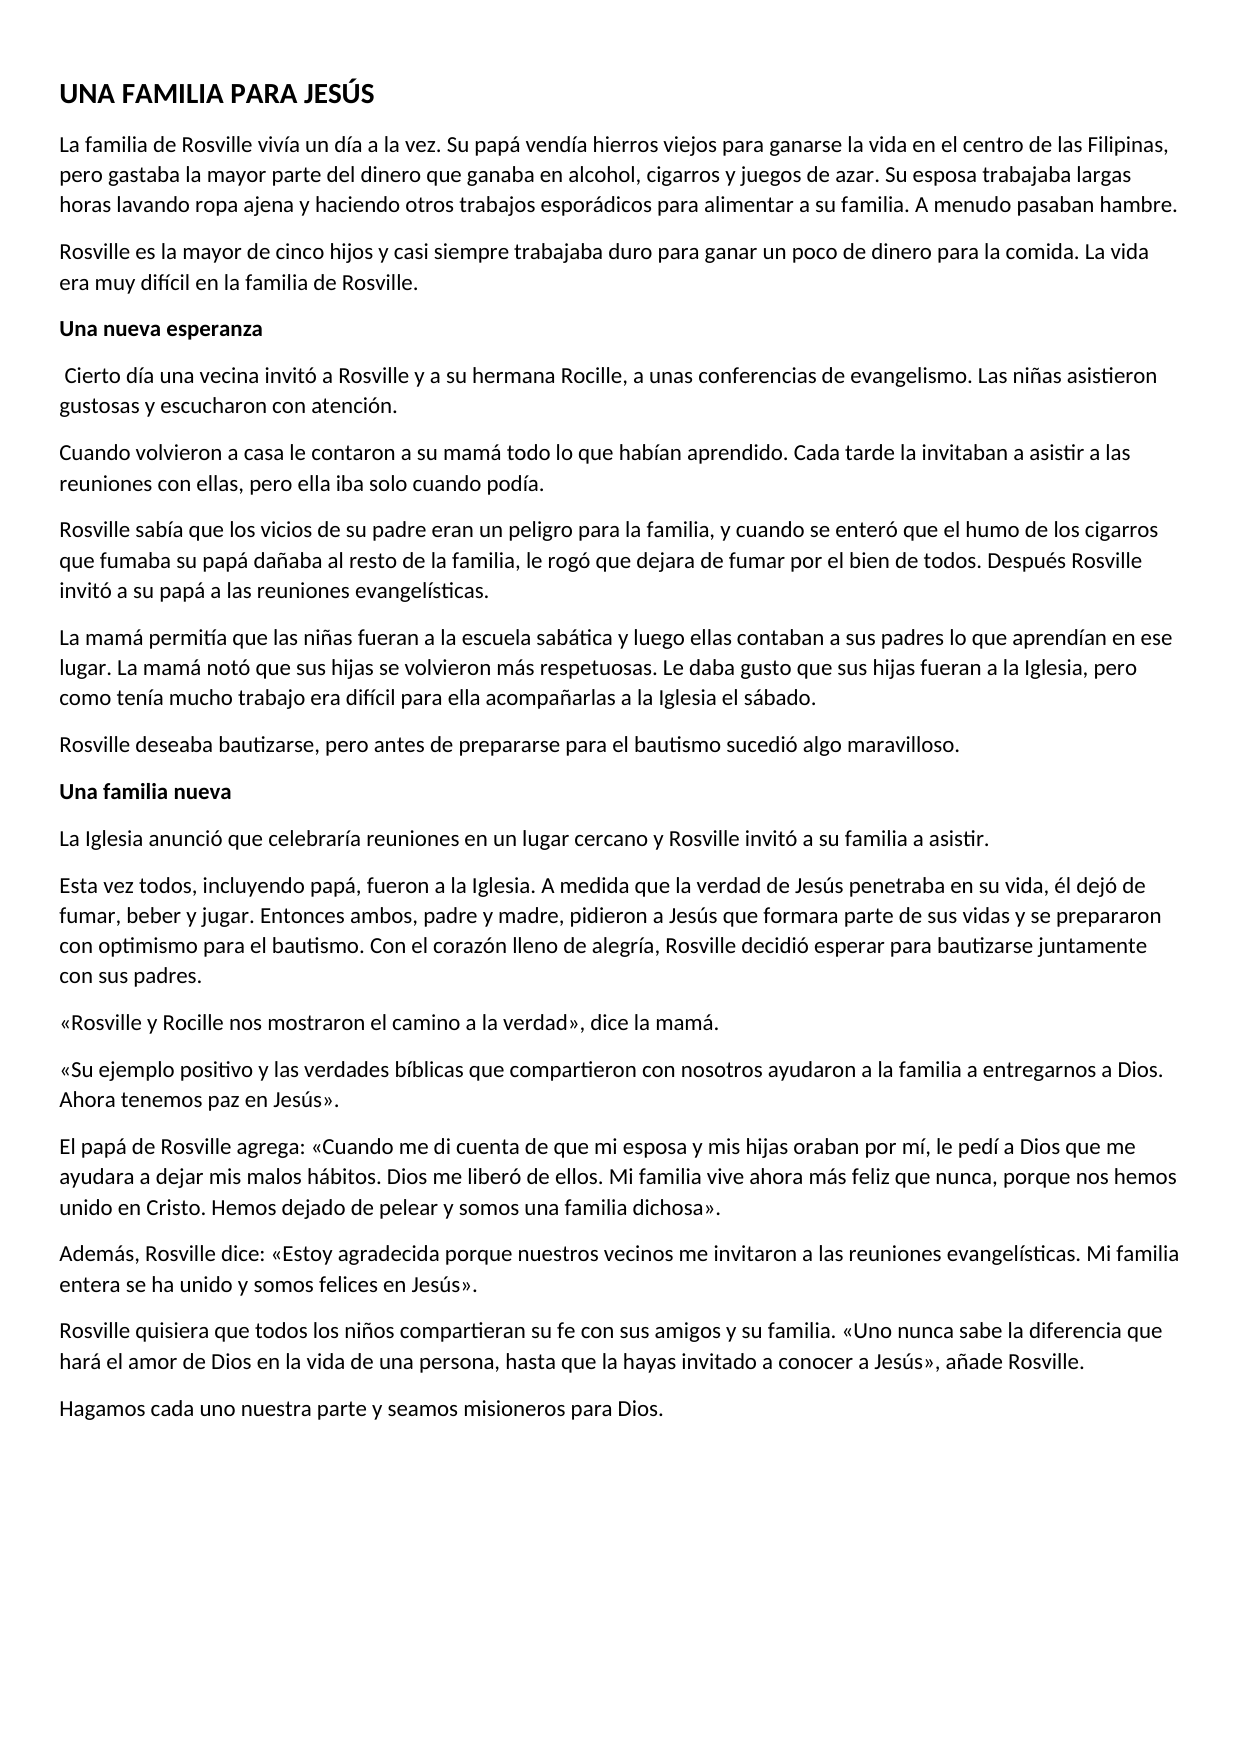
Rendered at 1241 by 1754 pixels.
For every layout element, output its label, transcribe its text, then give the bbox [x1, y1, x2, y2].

text Cierto día una vecina invitó a Rosville y a su hermana Rocille, a unas conferencias de evangelismo. Las niñas asistieron gustosas y escucharon con atención. [59, 361, 1181, 419]
text Hagamos cada uno nuestra parte y seamos misioneros para Dios. [59, 1394, 1181, 1422]
text Una nueva esperanza [59, 314, 1181, 342]
text «Su ejemplo positivo y las verdades bíblicas que compartieron con nosotros ayudaron a la familia a entregarnos a Dios. Ahora tenemos paz en Jesús». [59, 1055, 1181, 1113]
text Además, Rosville dice: «Estoy agradecida porque nuestros vecinos me invitaron a las reuniones evangelísticas. Mi familia entera se ha unido y somos felices en Jesús». [59, 1239, 1181, 1298]
text La familia de Rosville vivía un día a la vez. Su papá vendía hierros viejos para ganarse la vida en el centro de las Filipinas, pero gastaba la mayor parte del dinero que ganaba en alcohol, cigarros y juegos de azar. Su esposa trabajaba largas horas lavando ropa ajena y haciendo otros trabajos esporádicos para alimentar a su familia. A menudo pasaban hambre. [59, 130, 1181, 218]
text Rosville quisiera que todos los niños compartieran su fe con sus amigos y su familia. «Uno nunca sabe la diferencia que hará el amor de Dios en la vida de una persona, hasta que la hayas invitado a conocer a Jesús», añade Rosville. [59, 1317, 1181, 1375]
text Rosville deseaba bautizarse, pero antes de prepararse para el bautismo sucedió algo maravilloso. [59, 730, 1181, 758]
text Cuando volvieron a casa le contaron a su mamá todo lo que habían aprendido. Cada tarde la invitaban a asistir a las reuniones con ellas, pero ella iba solo cuando podía. [59, 438, 1181, 497]
text Una familia nueva [59, 777, 1181, 805]
text Esta vez todos, incluyendo papá, fueron a la Iglesia. A medida que la verdad de Jesús penetraba en su vida, él dejó de fumar, beber y jugar. Entonces ambos, padre y madre, pidieron a Jesús que formara parte de sus vidas y se prepararon con optimismo para el bautismo. Con el corazón lleno de alegría, Rosville decidió esperar para bautizarse juntamente con sus padres. [59, 871, 1181, 989]
text UNA FAMILIA PARA JESÚS [59, 75, 1181, 111]
text El papá de Rosville agrega: «Cuando me di cuenta de que mi esposa y mis hijas oraban por mí, le pedí a Dios que me ayudara a dejar mis malos hábitos. Dios me liberó de ellos. Mi familia vive ahora más feliz que nunca, porque nos hemos unido en Cristo. Hemos dejado de pelear y somos una familia dichosa». [59, 1132, 1181, 1221]
text La Iglesia anunció que celebraría reuniones en un lugar cercano y Rosville invitó a su familia a asistir. [59, 824, 1181, 852]
text Rosville es la mayor de cinco hijos y casi siempre trabajaba duro para ganar un poco de dinero para la comida. La vida era muy difícil en la familia de Rosville. [59, 237, 1181, 296]
text «Rosville y Rocille nos mostraron el camino a la verdad», dice la mamá. [59, 1008, 1181, 1036]
text La mamá permitía que las niñas fueran a la escuela sabática y luego ellas contaban a sus padres lo que aprendían en ese lugar. La mamá notó que sus hijas se volvieron más respetuosas. Le daba gusto que sus hijas fueran a la Iglesia, pero como tenía mucho trabajo era difícil para ella acompañarlas a la Iglesia el sábado. [59, 623, 1181, 711]
text Rosville sabía que los vicios de su padre eran un peligro para la familia, y cuando se enteró que el humo de los cigarros que fumaba su papá dañaba al resto de la familia, le rogó que dejara de fumar por el bien de todos. Después Rosville invitó a su papá a las reuniones evangelísticas. [59, 516, 1181, 604]
